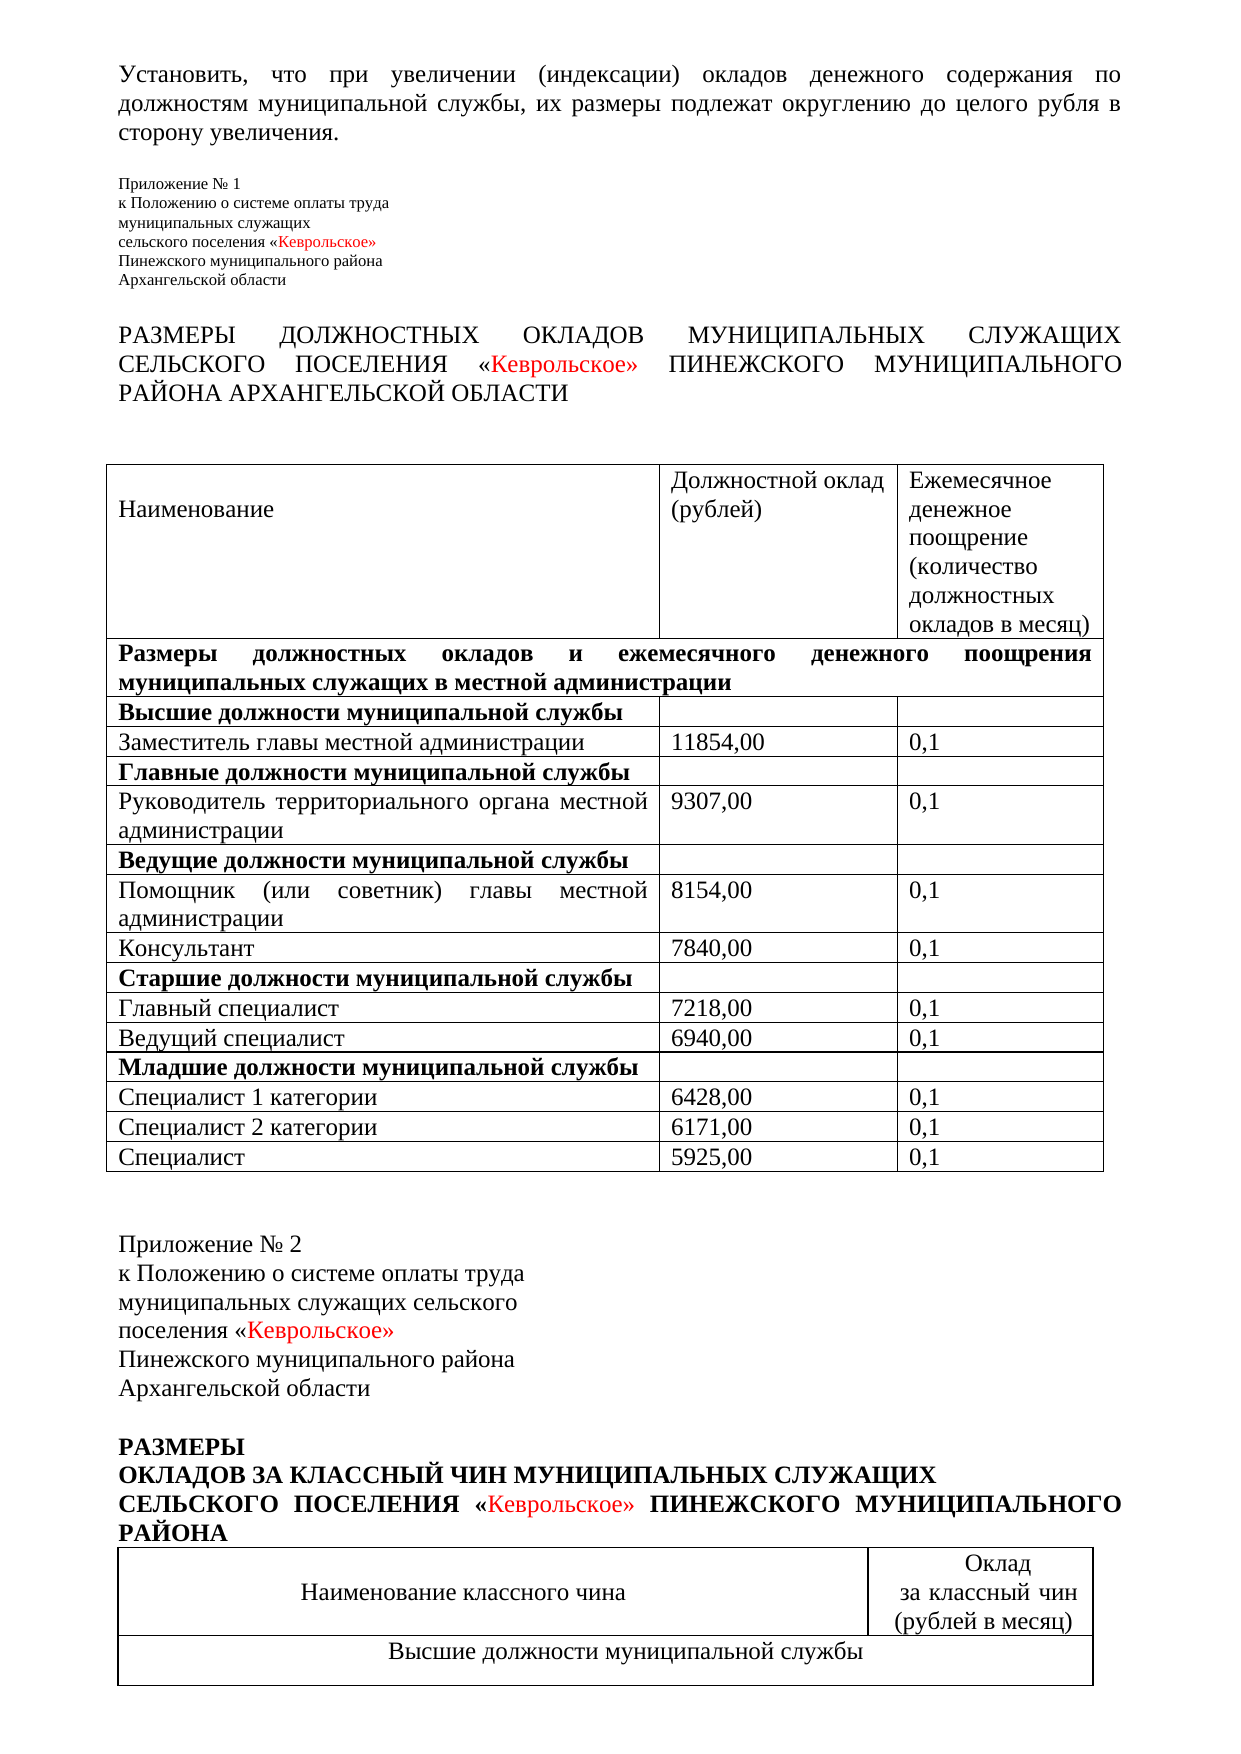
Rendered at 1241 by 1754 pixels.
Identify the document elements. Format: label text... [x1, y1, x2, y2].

table_cell Консультант [107, 933, 659, 962]
text сельского поселения «Кеврольское» [118, 232, 1122, 251]
table_cell [898, 697, 1103, 726]
text ОКЛАДОВ ЗА КЛАССНЫЙ ЧИН МУНИЦИПАЛЬНЫХ СЛУЖАЩИХ [118, 1460, 1122, 1489]
table_cell [660, 697, 897, 726]
table_cell 6171,00 [660, 1112, 897, 1141]
table_cell Младшие должности муниципальной службы [107, 1053, 659, 1081]
text Пинежского муниципального района [118, 251, 1122, 270]
text Пинежского муниципального района [118, 1344, 1122, 1373]
text к Положению о системе оплаты труда [118, 1258, 1122, 1287]
table_cell [898, 757, 1103, 785]
table_cell 0,1 [898, 933, 1103, 962]
table_cell Старшие должности муниципальной службы [107, 963, 659, 992]
table_cell 0,1 [898, 1082, 1103, 1111]
table_cell 0,1 [898, 1112, 1103, 1141]
text муниципальных служащих сельского [118, 1287, 1122, 1315]
table_header Оклад за классный чин (рублей в месяц) [869, 1548, 1092, 1634]
table_cell 5925,00 [660, 1142, 897, 1171]
text СЕЛЬСКОГО ПОСЕЛЕНИЯ «Кеврольское» ПИНЕЖСКОГО МУНИЦИПАЛЬНОГО РАЙОНА [118, 1489, 1122, 1547]
table_cell 0,1 [898, 786, 1103, 844]
table_cell 6428,00 [660, 1082, 897, 1111]
table_cell 11854,00 [660, 727, 897, 756]
table_header Наименование классного чина [119, 1548, 867, 1634]
table_cell 0,1 [898, 875, 1103, 932]
table_cell 7218,00 [660, 993, 897, 1022]
table_cell Заместитель главы местной администрации [107, 727, 659, 756]
table_cell Высшие должности муниципальной службы [107, 697, 659, 726]
table_header Наименование [107, 465, 659, 637]
table_header Должностной оклад (рублей) [660, 465, 897, 637]
table_cell 7840,00 [660, 933, 897, 962]
table_cell Ведущие должности муниципальной службы [107, 845, 659, 874]
table_cell Ведущий специалист [107, 1023, 659, 1051]
table_cell 0,1 [898, 727, 1103, 756]
table_cell 6940,00 [660, 1023, 897, 1051]
text Архангельской области [118, 1373, 1122, 1402]
table_cell [898, 1053, 1103, 1081]
table_cell [660, 845, 897, 874]
table_cell 0,1 [898, 993, 1103, 1022]
table_cell Высшие должности муниципальной службы [119, 1636, 1092, 1684]
table_cell Руководитель территориального органа местной администрации [107, 786, 659, 844]
text Архангельской области [118, 270, 1122, 289]
text муниципальных служащих [118, 212, 1122, 232]
table_cell Главные должности муниципальной службы [107, 757, 659, 785]
text Приложение № 2 [118, 1229, 1122, 1258]
text поселения «Кеврольское» [118, 1315, 1122, 1344]
table_cell [660, 1053, 897, 1081]
table_cell 0,1 [898, 1023, 1103, 1051]
table_cell 9307,00 [660, 786, 897, 844]
table_cell [660, 963, 897, 992]
text Приложение № 1 [118, 174, 1122, 193]
table_cell [898, 963, 1103, 992]
table_cell [898, 845, 1103, 874]
text РАЗМЕРЫ ДОЛЖНОСТНЫХ ОКЛАДОВ МУНИЦИПАЛЬНЫХ СЛУЖАЩИХ СЕЛЬСКОГО ПОСЕЛЕНИЯ «Кеврольское» ПИНЕЖСКОГО МУНИЦИПАЛЬНОГО РАЙОНА АРХАНГЕЛЬСКОЙ ОБЛАСТИ [118, 320, 1122, 406]
table_cell Размеры должностных окладов и ежемесячного денежного поощрения муниципальных служащих в местной администрации [107, 639, 1103, 696]
table_header Ежемесячное денежное поощрение (количество должностных окладов в месяц) [898, 465, 1103, 637]
table_cell Специалист 1 категории [107, 1082, 659, 1111]
text РАЗМЕРЫ [118, 1432, 1122, 1460]
text Установить, что при увеличении (индексации) окладов денежного содержания по должностям муниципальной службы, их размеры подлежат округлению до целого рубля в сторону увеличения. [118, 59, 1122, 145]
text к Положению о системе оплаты труда [118, 193, 1122, 212]
table_cell Специалист [107, 1142, 659, 1171]
table_cell 8154,00 [660, 875, 897, 932]
table_cell Помощник (или советник) главы местной администрации [107, 875, 659, 932]
table_cell Специалист 2 категории [107, 1112, 659, 1141]
table_cell Главный специалист [107, 993, 659, 1022]
table_cell [660, 757, 897, 785]
table_cell 0,1 [898, 1142, 1103, 1171]
